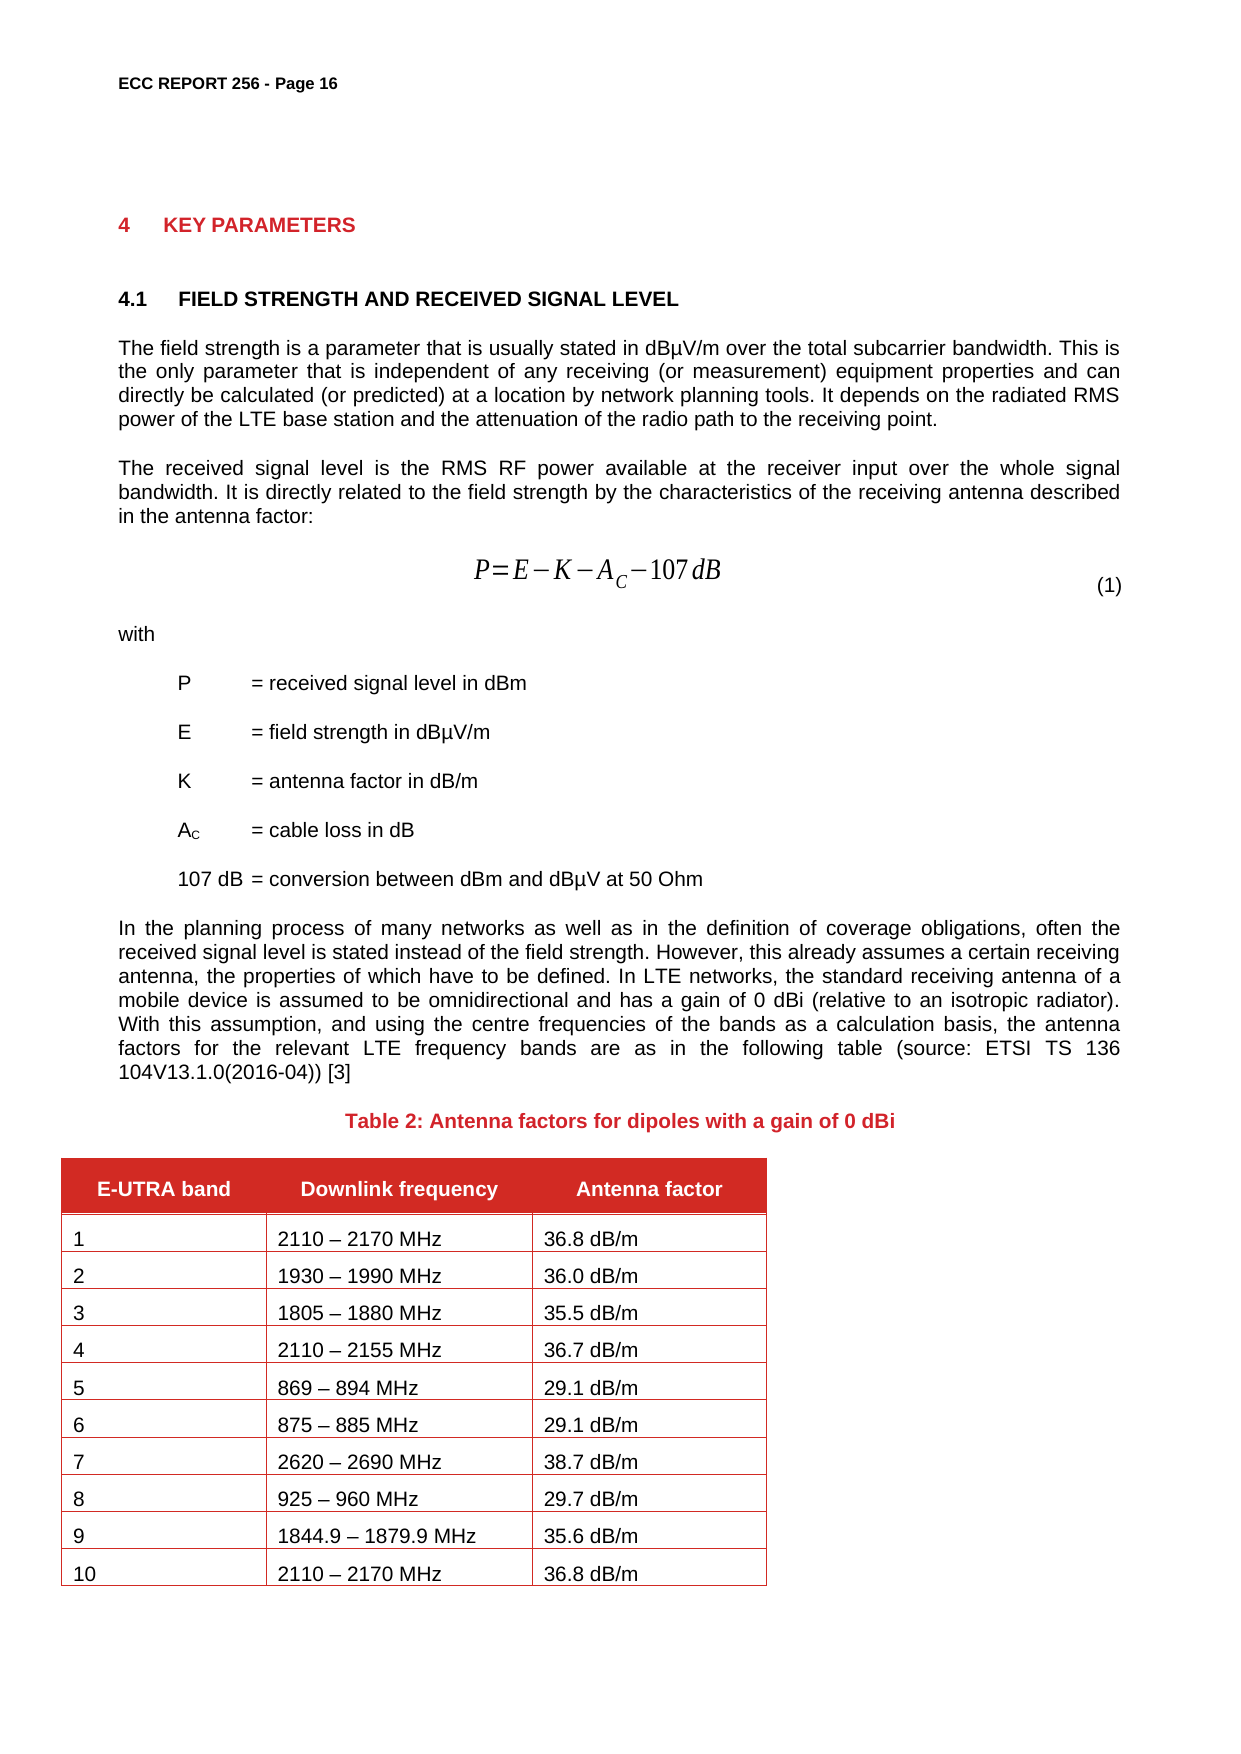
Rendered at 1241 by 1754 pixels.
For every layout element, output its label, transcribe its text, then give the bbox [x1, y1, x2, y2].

table_cell 36.8 dB/m [533, 1549, 766, 1585]
table_cell 2 [62, 1252, 266, 1288]
table_cell 869 – 894 MHz [267, 1363, 532, 1399]
text with [118, 622, 1122, 646]
text The field strength is a parameter that is usually stated in dBµV/m over the total subcarrier bandwidth. This is the only parameter that is independent of any receiving (or measurement) equipment properties and can directly be calculated (or predicted) at a location by network planning tools. It depends on the radiated RMS power of the LTE base station and the attenuation of the radio path to the receiving point. [118, 335, 1122, 431]
table_cell 4 [62, 1326, 266, 1362]
text 107 dB = conversion between dBm and dBµV at 50 Ohm [177, 867, 1122, 891]
text The received signal level is the RMS RF power available at the receiver input over the whole signal bandwidth. It is directly related to the field strength by the characteristics of the receiving antenna described in the antenna factor: [118, 456, 1122, 528]
table_cell 8 [62, 1475, 266, 1511]
table_cell 29.1 dB/m [533, 1400, 766, 1437]
text (1) [472, 553, 1122, 597]
table_cell 7 [62, 1438, 266, 1474]
text AC = cable loss in dB [177, 818, 1122, 842]
table_cell 36.8 dB/m [533, 1215, 766, 1251]
table_cell 1 [62, 1215, 266, 1251]
table_cell 10 [62, 1549, 266, 1585]
table_cell 38.7 dB/m [533, 1438, 766, 1474]
table_cell 29.7 dB/m [533, 1475, 766, 1511]
text K = antenna factor in dB/m [177, 769, 1122, 793]
text In the planning process of many networks as well as in the definition of coverage obligations, often the received signal level is stated instead of the field strength. However, this already assumes a certain receiving antenna, the properties of which have to be defined. In LTE networks, the standard receiving antenna of a mobile device is assumed to be omnidirectional and has a gain of 0 dBi (relative to an isotropic radiator). With this assumption, and using the centre frequencies of the bands as a calculation basis, the antenna factors for the relevant LTE frequency bands are as in the following table (source: ETSI TS 136 104V13.1.0(2016-04)) [3] [118, 916, 1122, 1083]
table_cell 1844.9 – 1879.9 MHz [267, 1512, 532, 1548]
table_cell 1930 – 1990 MHz [267, 1252, 532, 1288]
text Table 2: Antenna factors for dipoles with a gain of 0 dBi [118, 1108, 1122, 1132]
table_cell 5 [62, 1363, 266, 1399]
subtitle Key parameters [118, 212, 1122, 236]
table_cell 2620 – 2690 MHz [267, 1438, 532, 1474]
table_cell 29.1 dB/m [533, 1363, 766, 1399]
table_cell 3 [62, 1289, 266, 1325]
table_cell 36.7 dB/m [533, 1326, 766, 1362]
table_cell 35.5 dB/m [533, 1289, 766, 1325]
table_header Antenna factor [533, 1159, 766, 1213]
table_header Downlink frequency [267, 1159, 532, 1213]
table_cell 35.6 dB/m [533, 1512, 766, 1548]
table_cell 1805 – 1880 MHz [267, 1289, 532, 1325]
table_cell 36.0 dB/m [533, 1252, 766, 1288]
table_cell 925 – 960 MHz [267, 1475, 532, 1511]
text P = received signal level in dBm [177, 671, 1122, 695]
table_cell 2110 – 2155 MHz [267, 1326, 532, 1362]
table_cell 6 [62, 1400, 266, 1437]
table_cell 875 – 885 MHz [267, 1400, 532, 1437]
table_cell 2110 – 2170 MHz [267, 1215, 532, 1251]
table_header E-UTRA band [62, 1159, 266, 1213]
table_cell 9 [62, 1512, 266, 1548]
table_cell 2110 – 2170 MHz [267, 1549, 532, 1585]
text E = field strength in dBµV/m [177, 720, 1122, 744]
subtitle Field strength and Received signal level [118, 286, 1122, 310]
